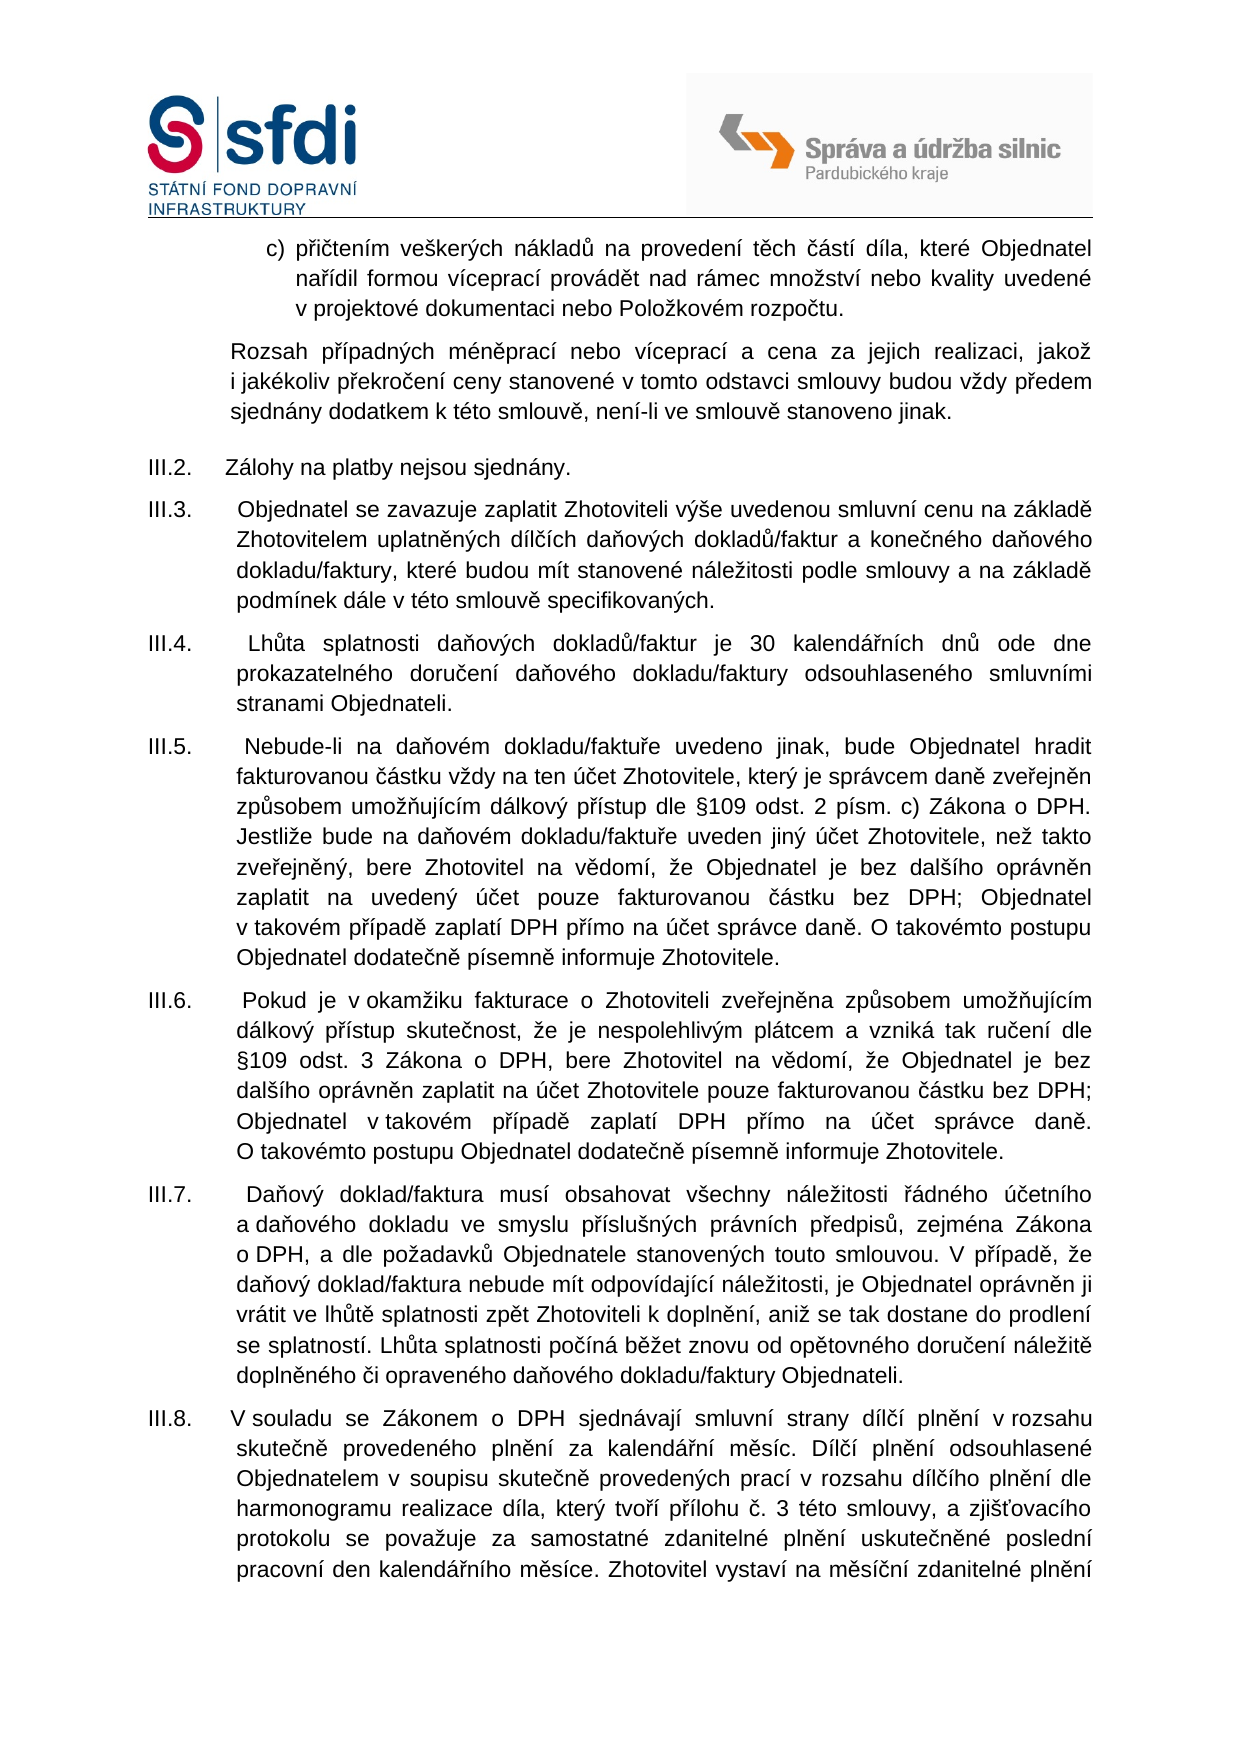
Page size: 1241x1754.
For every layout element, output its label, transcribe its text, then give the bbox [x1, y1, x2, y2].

picture [686, 73, 1093, 215]
list Zálohy na platby nejsou sjednány. [148, 453, 1093, 480]
list Objednatel se zavazuje zaplatit Zhotoviteli výše uvedenou smluvní cenu na základě Zhotovitelem uplatněných dílčích daňových dokladů/faktur a konečného daňového dokladu/faktury, které budou mít stanovené náležitosti podle smlouvy a na základě podmínek dále v této smlouvě specifikovaných. [148, 496, 1093, 613]
list Pokud je v okamžiku fakturace o Zhotoviteli zveřejněna způsobem umožňujícím dálkový přístup skutečnost, že je nespolehlivým plátcem a vzniká tak ručení dle §109 odst. 3 Zákona o DPH, bere Zhotovitel na vědomí, že Objednatel je bez dalšího oprávněn zaplatit na účet Zhotovitele pouze fakturovanou částku bez DPH; Objednatel v takovém případě zaplatí DPH přímo na účet správce daně. O takovémto postupu Objednatel dodatečně písemně informuje Zhotovitele. [148, 987, 1093, 1164]
text Rozsah případných méněprací nebo víceprací a cena za jejich realizaci, jakož i jakékoliv překročení ceny stanovené v tomto odstavci smlouvy budou vždy předem sjednány dodatkem k této smlouvě, není-li ve smlouvě stanoveno jinak. [230, 338, 1093, 425]
list Lhůta splatnosti daňových dokladů/faktur je 30 kalendářních dnů ode dne prokazatelného doručení daňového dokladu/faktury odsouhlaseného smluvními stranami Objednateli. [148, 629, 1093, 716]
list přičtením veškerých nákladů na provedení těch částí díla, které Objednatel nařídil formou víceprací provádět nad rámec množství nebo kvality uvedené v projektové dokumentaci nebo Položkovém rozpočtu. [266, 235, 1093, 322]
list Daňový doklad/faktura musí obsahovat všechny náležitosti řádného účetního a daňového dokladu ve smyslu příslušných právních předpisů, zejména Zákona o DPH, a dle požadavků Objednatele stanovených touto smlouvou. V případě, že daňový doklad/faktura nebude mít odpovídající náležitosti, je Objednatel oprávněn ji vrátit ve lhůtě splatnosti zpět Zhotoviteli k doplnění, aniž se tak dostane do prodlení se splatností. Lhůta splatnosti počíná běžet znovu od opětovného doručení náležitě doplněného či opraveného daňového dokladu/faktury Objednateli. [148, 1181, 1093, 1388]
list Nebude-li na daňovém dokladu/faktuře uvedeno jinak, bude Objednatel hradit fakturovanou částku vždy na ten účet Zhotovitele, který je správcem daně zveřejněn způsobem umožňujícím dálkový přístup dle §109 odst. 2 písm. c) Zákona o DPH. Jestliže bude na daňovém dokladu/faktuře uveden jiný účet Zhotovitele, než takto zveřejněný, bere Zhotovitel na vědomí, že Objednatel je bez dalšího oprávněn zaplatit na uvedený účet pouze fakturovanou částku bez DPH; Objednatel v takovém případě zaplatí DPH přímo na účet správce daně. O takovémto postupu Objednatel dodatečně písemně informuje Zhotovitele. [148, 733, 1093, 971]
picture [147, 94, 357, 215]
